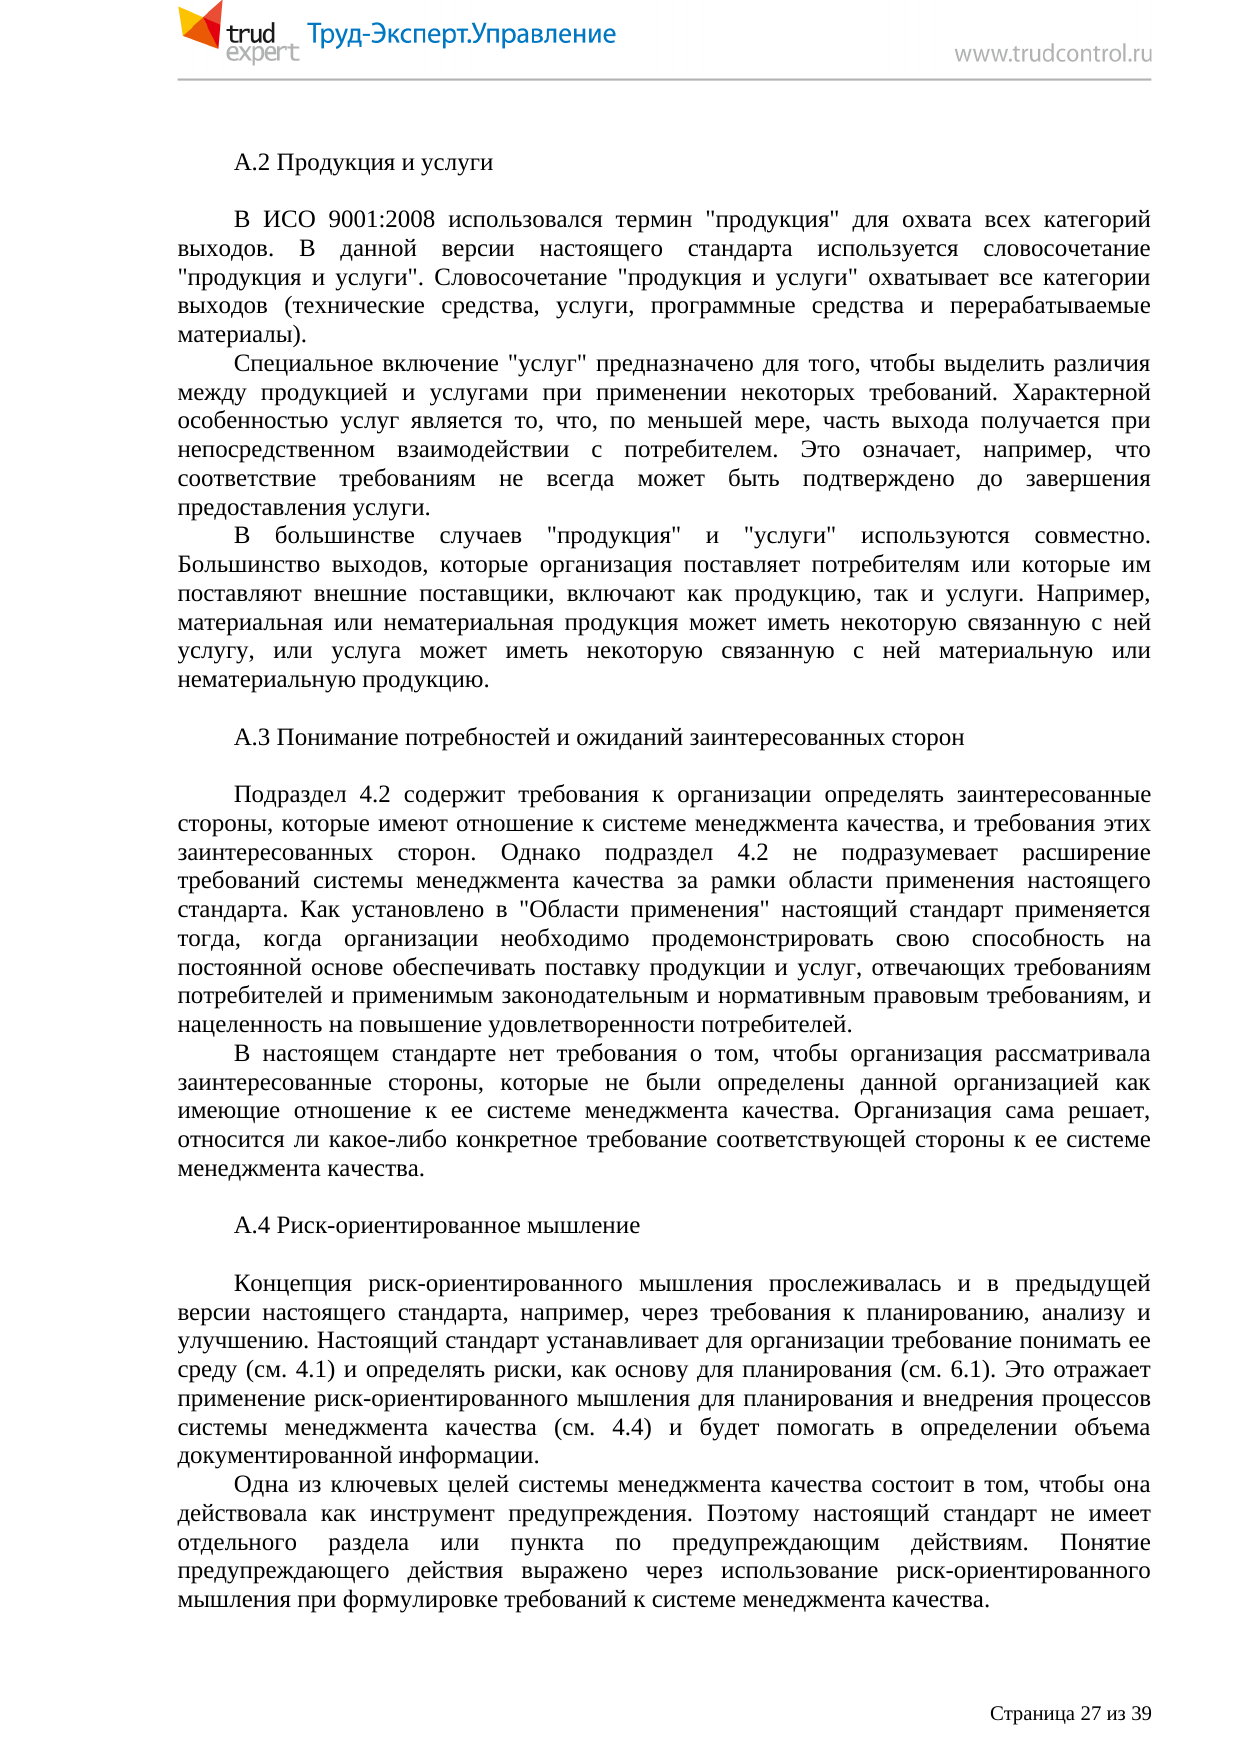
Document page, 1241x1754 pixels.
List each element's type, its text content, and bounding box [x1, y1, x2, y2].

text Специальное включение "услуг" предназначено для того, чтобы выделить различия между продукцией и услугами при применении некоторых требований. Характерной особенностью услуг является то, что, по меньшей мере, часть выхода получается при непосредственном взаимодействии с потребителем. Это означает, например, что соответствие требованиям не всегда может быть подтверждено до завершения предоставления услуги. [177, 348, 1152, 521]
text А.3 Понимание потребностей и ожиданий заинтересованных сторон [177, 722, 1152, 751]
text Одна из ключевых целей системы менеджмента качества состоит в том, чтобы она действовала как инструмент предупреждения. Поэтому настоящий стандарт не имеет отдельного раздела или пункта по предупреждающим действиям. Понятие предупреждающего действия выражено через использование риск-ориентированного мышления при формулировке требований к системе менеджмента качества. [177, 1469, 1152, 1613]
text А.2 Продукция и услуги [177, 147, 1152, 176]
text Концепция риск-ориентированного мышления прослеживалась и в предыдущей версии настоящего стандарта, например, через требования к планированию, анализу и улучшению. Настоящий стандарт устанавливает для организации требование понимать ее среду (см. 4.1) и определять риски, как основу для планирования (см. 6.1). Это отражает применение риск-ориентированного мышления для планирования и внедрения процессов системы менеджмента качества (см. 4.4) и будет помогать в определении объема документированной информации. [177, 1268, 1152, 1469]
text Подраздел 4.2 содержит требования к организации определять заинтересованные стороны, которые имеют отношение к системе менеджмента качества, и требования этих заинтересованных сторон. Однако подраздел 4.2 не подразумевает расширение требований системы менеджмента качества за рамки области применения настоящего стандарта. Как установлено в "Области применения" настоящий стандарт применяется тогда, когда организации необходимо продемонстрировать свою способность на постоянной основе обеспечивать поставку продукции и услуг, отвечающих требованиям потребителей и применимым законодательным и нормативным правовым требованиям, и нацеленность на повышение удовлетворенности потребителей. [177, 779, 1152, 1038]
text В большинстве случаев "продукция" и "услуги" используются совместно. Большинство выходов, которые организация поставляет потребителям или которые им поставляют внешние поставщики, включают как продукцию, так и услуги. Например, материальная или нематериальная продукция может иметь некоторую связанную с ней услугу, или услуга может иметь некоторую связанную с ней материальную или нематериальную продукцию. [177, 521, 1152, 693]
picture [177, 0, 1152, 81]
text А.4 Риск-ориентированное мышление [177, 1211, 1152, 1239]
text В настоящем стандарте нет требования о том, чтобы организация рассматривала заинтересованные стороны, которые не были определены данной организацией как имеющие отношение к ее системе менеджмента качества. Организация сама решает, относится ли какое-либо конкретное требование соответствующей стороны к ее системе менеджмента качества. [177, 1038, 1152, 1182]
text В ИСО 9001:2008 использовался термин "продукция" для охвата всех категорий выходов. В данной версии настоящего стандарта используется словосочетание "продукция и услуги". Словосочетание "продукция и услуги" охватывает все категории выходов (технические средства, услуги, программные средства и перерабатываемые материалы). [177, 204, 1152, 348]
